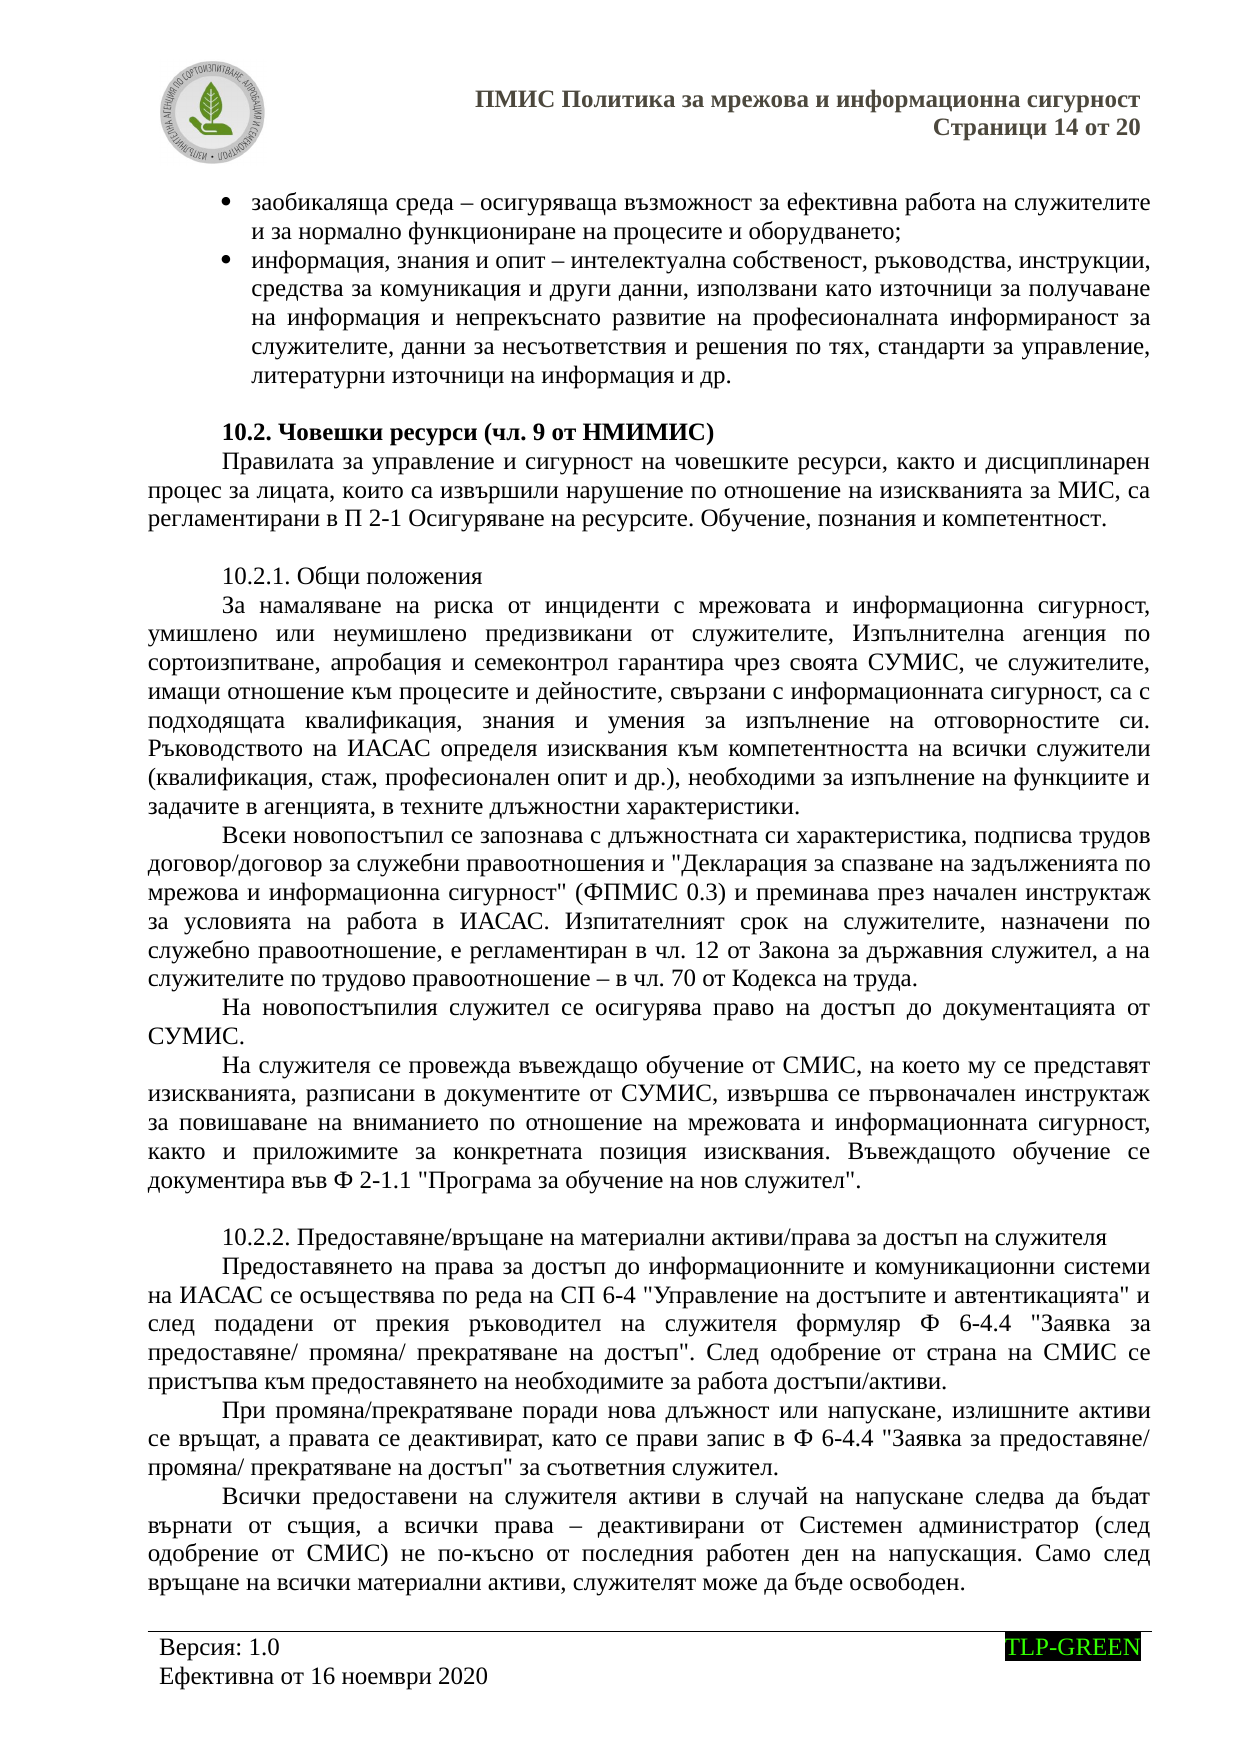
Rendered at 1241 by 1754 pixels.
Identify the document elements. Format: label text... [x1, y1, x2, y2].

subtitle 10.2. Човешки ресурси (чл. 9 от НМИМИС) [148, 417, 1152, 446]
list информация, знания и опит – интелектуална собственост, ръководства, инструкции, средства за комуникация и други данни, използвани като източници за получаване на информация и непрекъснато развитие на професионалната информираност за служителите, данни за несъответствия и решения по тях, стандарти за управление, литературни източници на информация и др. [222, 245, 1152, 388]
list заобикаляща среда – осигуряваща възможност за ефективна работа на служителите и за нормално функциониране на процесите и оборудването; [222, 187, 1152, 245]
title 10.2.2. Предоставяне/връщане на материални активи/права за достъп на служителя [222, 1222, 1152, 1251]
title На новопостъпилия служител се осигурява право на достъп до документацията от СУМИС. [148, 992, 1152, 1050]
title За намаляване на риска от инциденти с мрежовата и информационна сигурност, умишлено или неумишлено предизвикани от служителите, Изпълнителна агенция по сортоизпитване, апробация и семеконтрол гарантира чрез своята СУМИС, че служителите, имащи отношение към процесите и дейностите, свързани с информационната сигурност, са с подходящата квалификация, знания и умения за изпълнение на отговорностите си. Ръководството на ИАСАС определя изисквания към компетентността на всички служители (квалификация, стаж, професионален опит и др.), необходими за изпълнение на функциите и задачите в агенцията, в техните длъжностни характеристики. [148, 590, 1152, 820]
title На служителя се провежда въвеждащо обучение от СМИС, на което му се представят изискванията, разписани в документите от СУМИС, извършва се първоначален инструктаж за повишаване на вниманието по отношение на мрежовата и информационната сигурност, както и приложимите за конкретната позиция изисквания. Въвеждащото обучение се документира във Ф 2-1.1 "Програма за обучение на нов служител". [148, 1050, 1152, 1193]
title 10.2.1. Общи положения [148, 561, 1152, 590]
title Всеки новопостъпил се запознава с длъжностната си характеристика, подписва трудов договор/договор за служебни правоотношения и "Декларация за спазване на задълженията по мрежова и информационна сигурност" (ФПМИС 0.3) и преминава през начален инструктаж за условията на работа в ИАСАС. Изпитателният срок на служителите, назначени по служебно правоотношение, е регламентиран в чл. 12 от Закона за държавния служител, а на служителите по трудово правоотношение – в чл. 70 от Кодекса на труда. [148, 820, 1152, 992]
title Всички предоставени на служителя активи в случай на напускане следва да бъдат върнати от същия, а всички права – деактивирани от Системен администратор (след одобрение от СМИС) не по-късно от последния работен ден на напускащия. Само след връщане на всички материални активи, служителят може да бъде освободен. [148, 1481, 1152, 1596]
title Предоставянето на права за достъп до информационните и комуникационни системи на ИАСАС се осъществява по реда на СП 6-4 "Управление на достъпите и автентикацията" и след подадени от прекия ръководител на служителя формуляр Ф 6-4.4 "Заявка за предоставяне/ промяна/ прекратяване на достъп". След одобрение от страна на СМИС се пристъпва към предоставянето на необходимите за работа достъпи/активи. [148, 1251, 1152, 1395]
text Правилата за управление и сигурност на човешките ресурси, както и дисциплинарен процес за лицата, които са извършили нарушение по отношение на изискванията за МИС, са регламентирани в П 2-1 Осигуряване на ресурсите. Обучение, познания и компетентност. [148, 446, 1152, 532]
title При промяна/прекратяване поради нова длъжност или напускане, излишните активи се връщат, а правата се деактивират, като се прави запис в Ф 6-4.4 "Заявка за предоставяне/ промяна/ прекратяване на достъп" за съответния служител. [148, 1395, 1152, 1481]
picture [158, 59, 267, 166]
